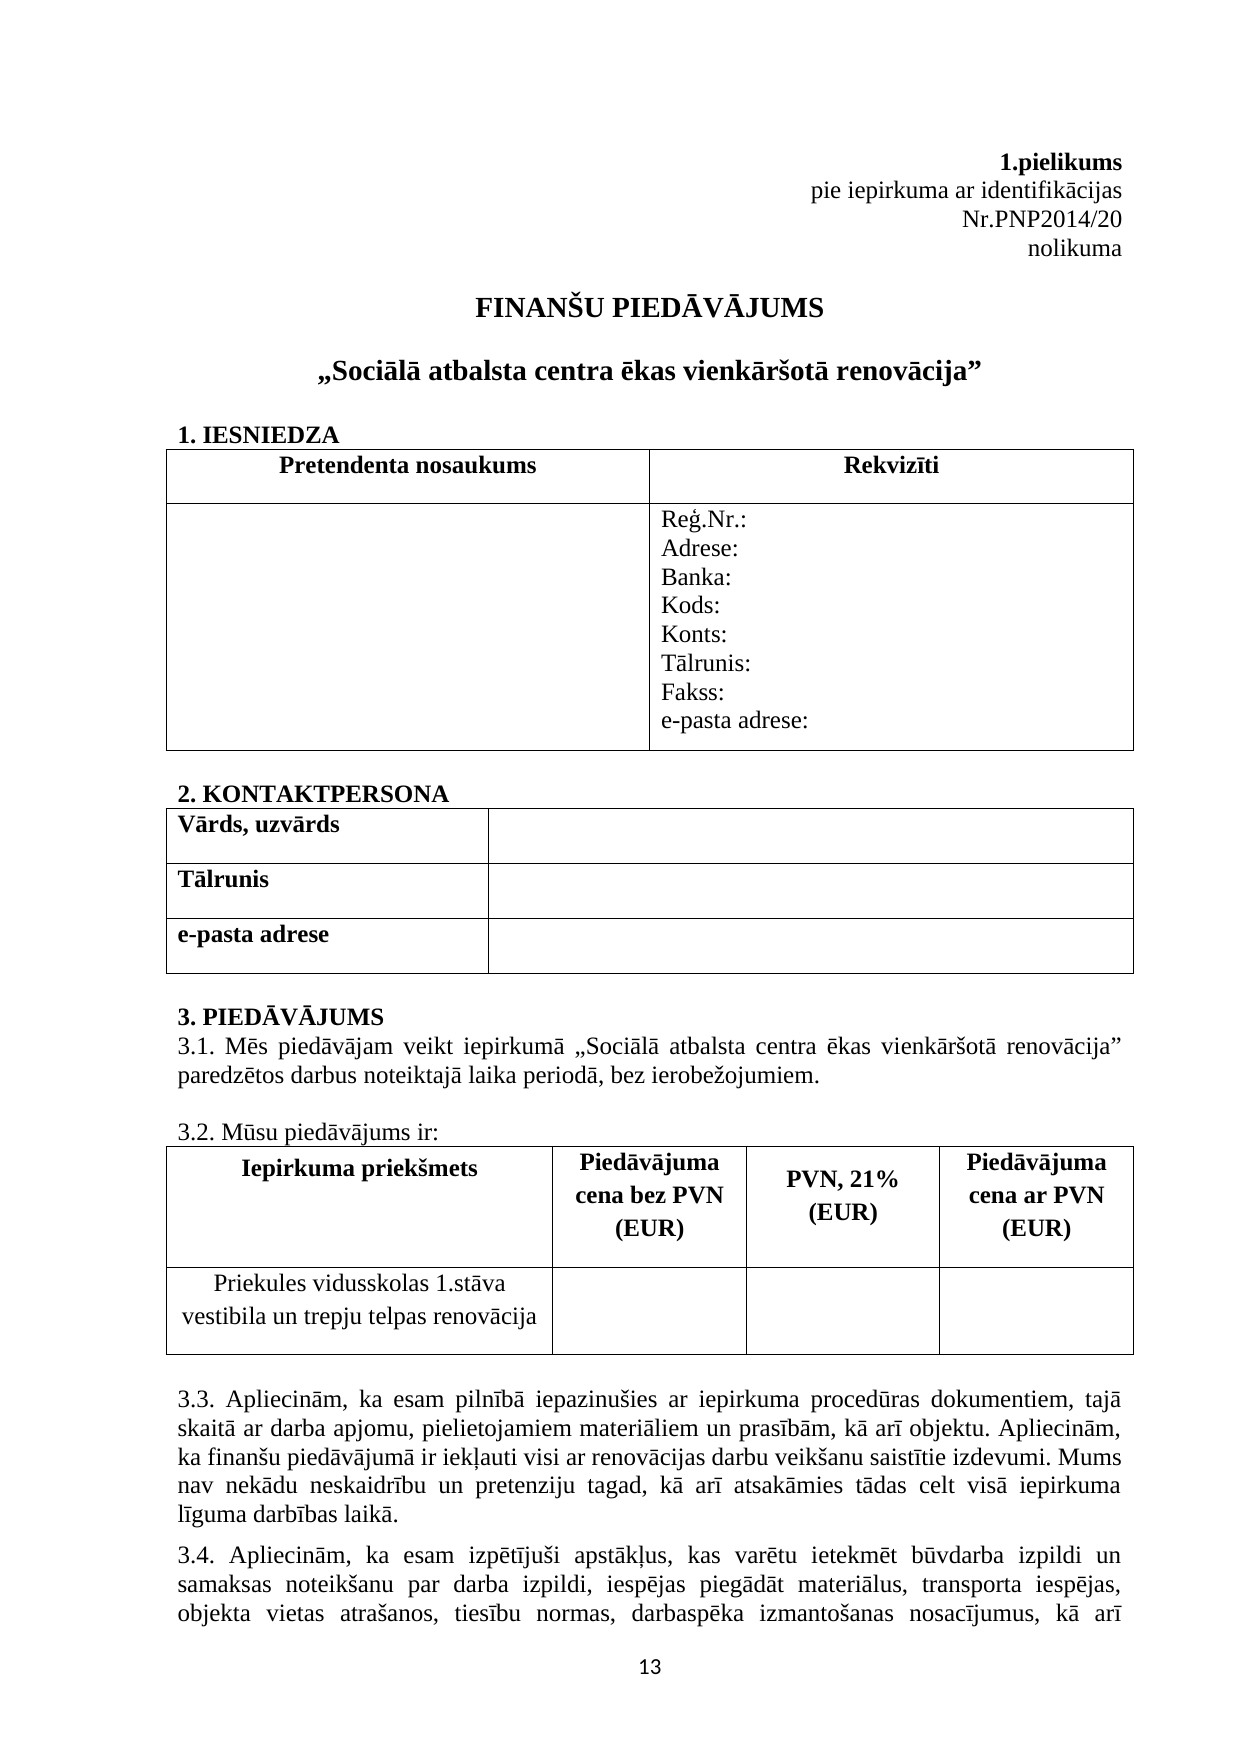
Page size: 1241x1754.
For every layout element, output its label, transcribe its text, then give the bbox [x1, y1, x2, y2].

text 3.3. Apliecinām, ka esam pilnībā iepazinušies ar iepirkuma procedūras dokumentiem, tajā skaitā ar darba apjomu, pielietojamiem materiāliem un prasībām, kā arī objektu. Apliecinām, ka finanšu piedāvājumā ir iekļauti visi ar renovācijas darbu veikšanu saistītie izdevumi. Mums nav nekādu neskaidrību un pretenziju tagad, kā arī atsakāmies tādas celt visā iepirkuma līguma darbības laikā. [177, 1384, 1122, 1528]
table_header PVN, 21% (EUR) [747, 1147, 939, 1267]
table_header Pretendenta nosaukums [167, 450, 649, 503]
table_cell Priekules vidusskolas 1.stāva vestibila un trepju telpas renovācija [167, 1268, 552, 1354]
table_cell Tālrunis [167, 864, 488, 918]
text 1.pielikums [177, 147, 1122, 176]
text 3.1. Mēs piedāvājam veikt iepirkumā „Sociālā atbalsta centra ēkas vienkāršotā renovācija” paredzētos darbus noteiktajā laika periodā, bez ierobežojumiem. [177, 1031, 1122, 1089]
table_cell [553, 1268, 746, 1354]
text nolikuma [177, 233, 1122, 262]
text „Sociālā atbalsta centra ēkas vienkāršotā renovācija” [177, 353, 1122, 386]
table_header Iepirkuma priekšmets [167, 1147, 552, 1267]
table_cell [167, 504, 649, 749]
text 3.2. Mūsu piedāvājums ir: [177, 1117, 1122, 1146]
text 3. PIEDĀVĀJUMS [177, 1002, 1122, 1031]
table_header Vārds, uzvārds [167, 809, 488, 863]
table_cell [747, 1268, 939, 1354]
table_cell [489, 919, 1133, 973]
table_cell Reģ.Nr.: Adrese: Banka: Kods: Konts: Tālrunis: Fakss: e-pasta adrese: [650, 504, 1133, 749]
table_cell [940, 1268, 1133, 1354]
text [177, 1540, 1122, 1627]
text FINANŠU PIEDĀVĀJUMS [177, 291, 1122, 324]
text 1. IESNIEDZA [177, 420, 1122, 449]
table_header Piedāvājuma cena ar PVN (EUR) [940, 1147, 1133, 1267]
table_header Rekvizīti [650, 450, 1133, 503]
text pie iepirkuma ar identifikācijas [177, 176, 1122, 204]
table_cell [489, 864, 1133, 918]
table_header Piedāvājuma cena bez PVN (EUR) [553, 1147, 746, 1267]
table_cell e-pasta adrese [167, 919, 488, 973]
text 2. KONTAKTPERSONA [177, 779, 1122, 808]
text Nr.PNP2014/20 [177, 204, 1122, 233]
table_header [489, 809, 1133, 863]
